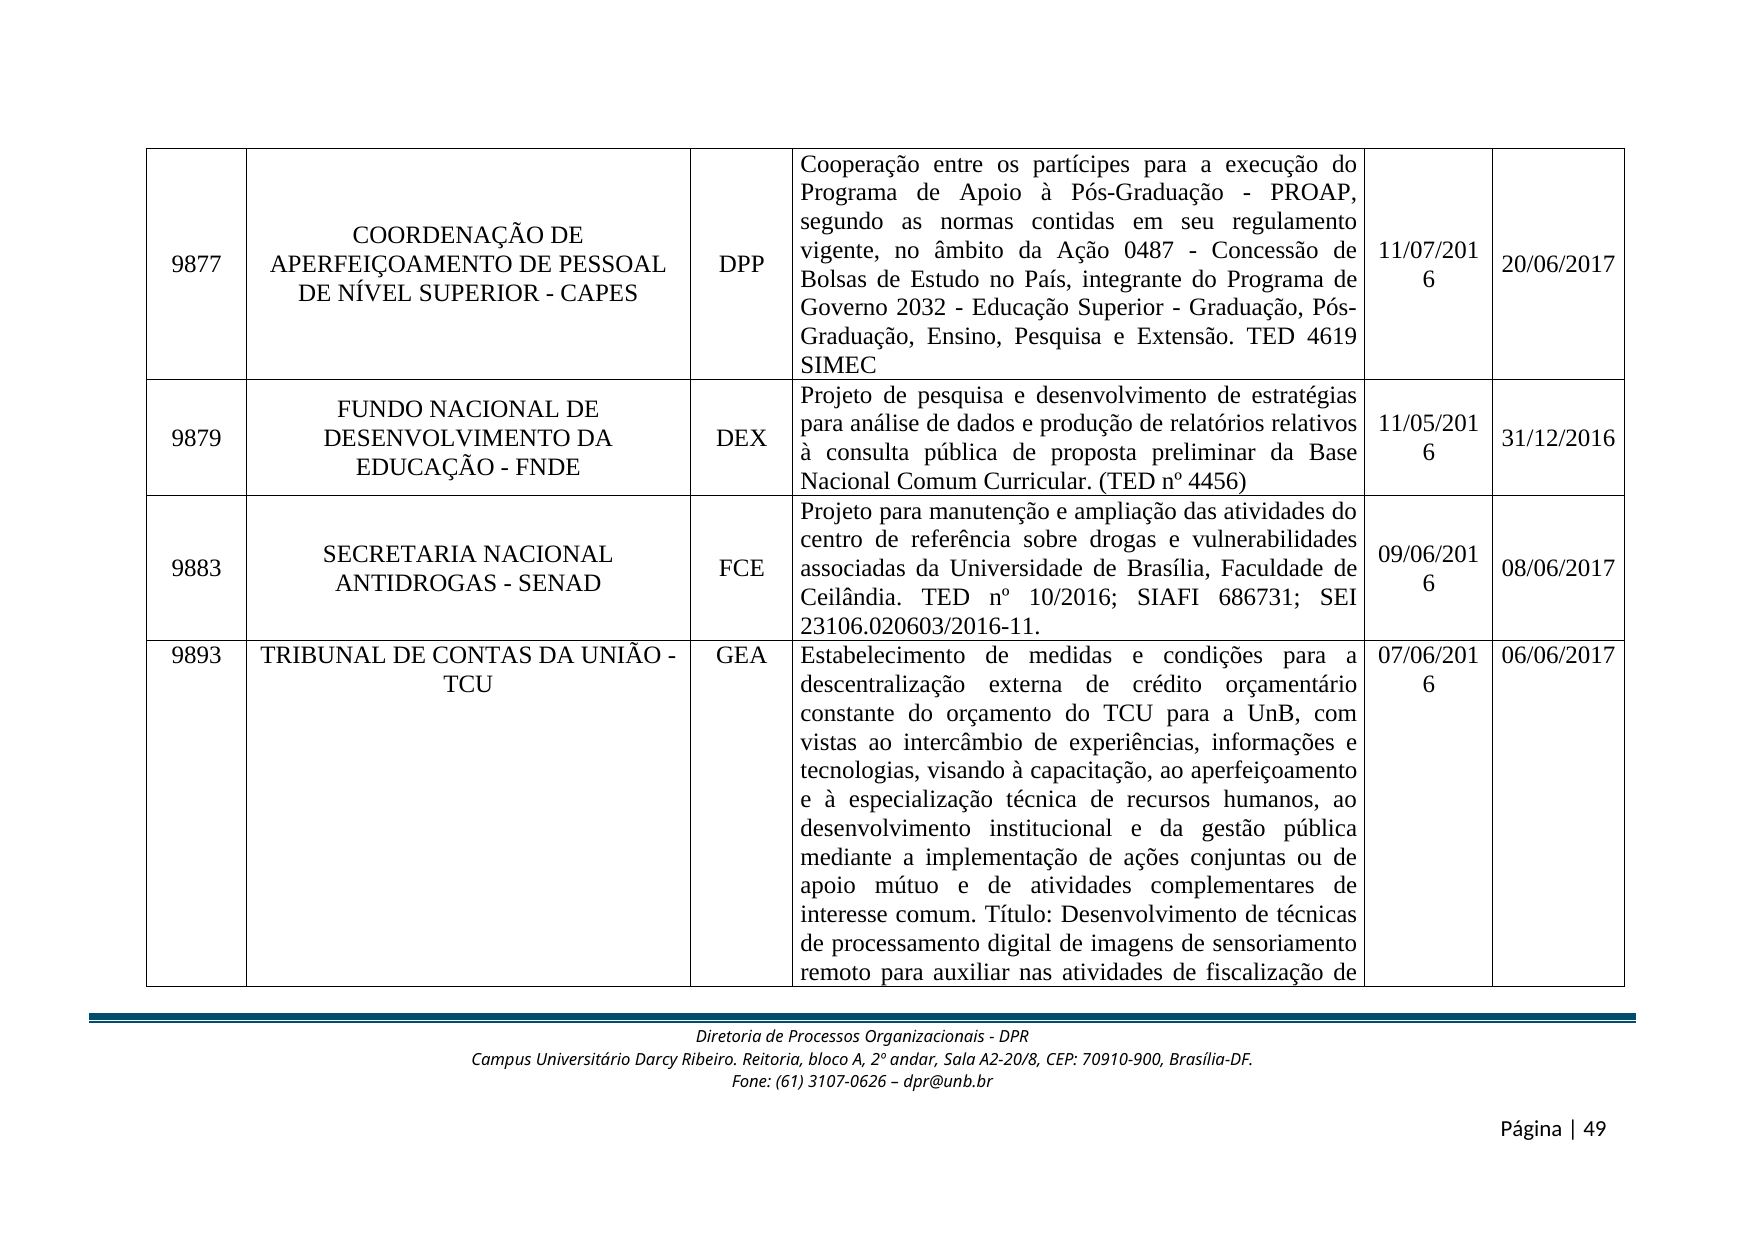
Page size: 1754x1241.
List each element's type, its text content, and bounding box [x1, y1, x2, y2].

table_cell Cooperação entre os partícipes para a execução do Programa de Apoio à Pós-Graduação - PROAP, segundo as normas contidas em seu regulamento vigente, no âmbito da Ação 0487 - Concessão de Bolsas de Estudo no País, integrante do Programa de Governo 2032 - Educação Superior - Graduação, Pós-Graduação, Ensino, Pesquisa e Extensão. TED 4619 SIMEC [793, 149, 1364, 379]
table_cell FCE [691, 496, 792, 639]
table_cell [247, 641, 690, 986]
table_cell 9879 [147, 380, 246, 495]
table_cell 06/06/2017 [1493, 641, 1624, 986]
table_cell 31/12/2016 [1493, 380, 1624, 495]
table_cell 9883 [147, 496, 246, 639]
table_cell FUNDO NACIONAL DE DESENVOLVIMENTO DA EDUCAÇÃO - FNDE [247, 380, 690, 495]
table_cell Projeto de pesquisa e desenvolvimento de estratégias para análise de dados e produção de relatórios relativos à consulta pública de proposta preliminar da Base Nacional Comum Curricular. (TED nº 4456) [793, 380, 1364, 495]
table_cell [793, 641, 1364, 986]
table_cell DEX [691, 380, 792, 495]
table_cell 9893 [147, 641, 246, 986]
table_cell COORDENAÇÃO DE APERFEIÇOAMENTO DE PESSOAL DE NÍVEL SUPERIOR - CAPES [247, 149, 690, 379]
table_cell 11/07/2016 [1365, 149, 1492, 379]
table_cell 9877 [147, 149, 246, 379]
table_cell 11/05/2016 [1365, 380, 1492, 495]
table_cell 07/06/2016 [1365, 641, 1492, 986]
table_cell SECRETARIA NACIONAL ANTIDROGAS - SENAD [247, 496, 690, 639]
table_cell GEA [691, 641, 792, 986]
table_cell 08/06/2017 [1493, 496, 1624, 639]
table_cell Projeto para manutenção e ampliação das atividades do centro de referência sobre drogas e vulnerabilidades associadas da Universidade de Brasília, Faculdade de Ceilândia. TED nº 10/2016; SIAFI 686731; SEI 23106.020603/2016-11. [793, 496, 1364, 639]
table_cell 20/06/2017 [1493, 149, 1624, 379]
table_cell DPP [691, 149, 792, 379]
table_cell 09/06/2016 [1365, 496, 1492, 639]
